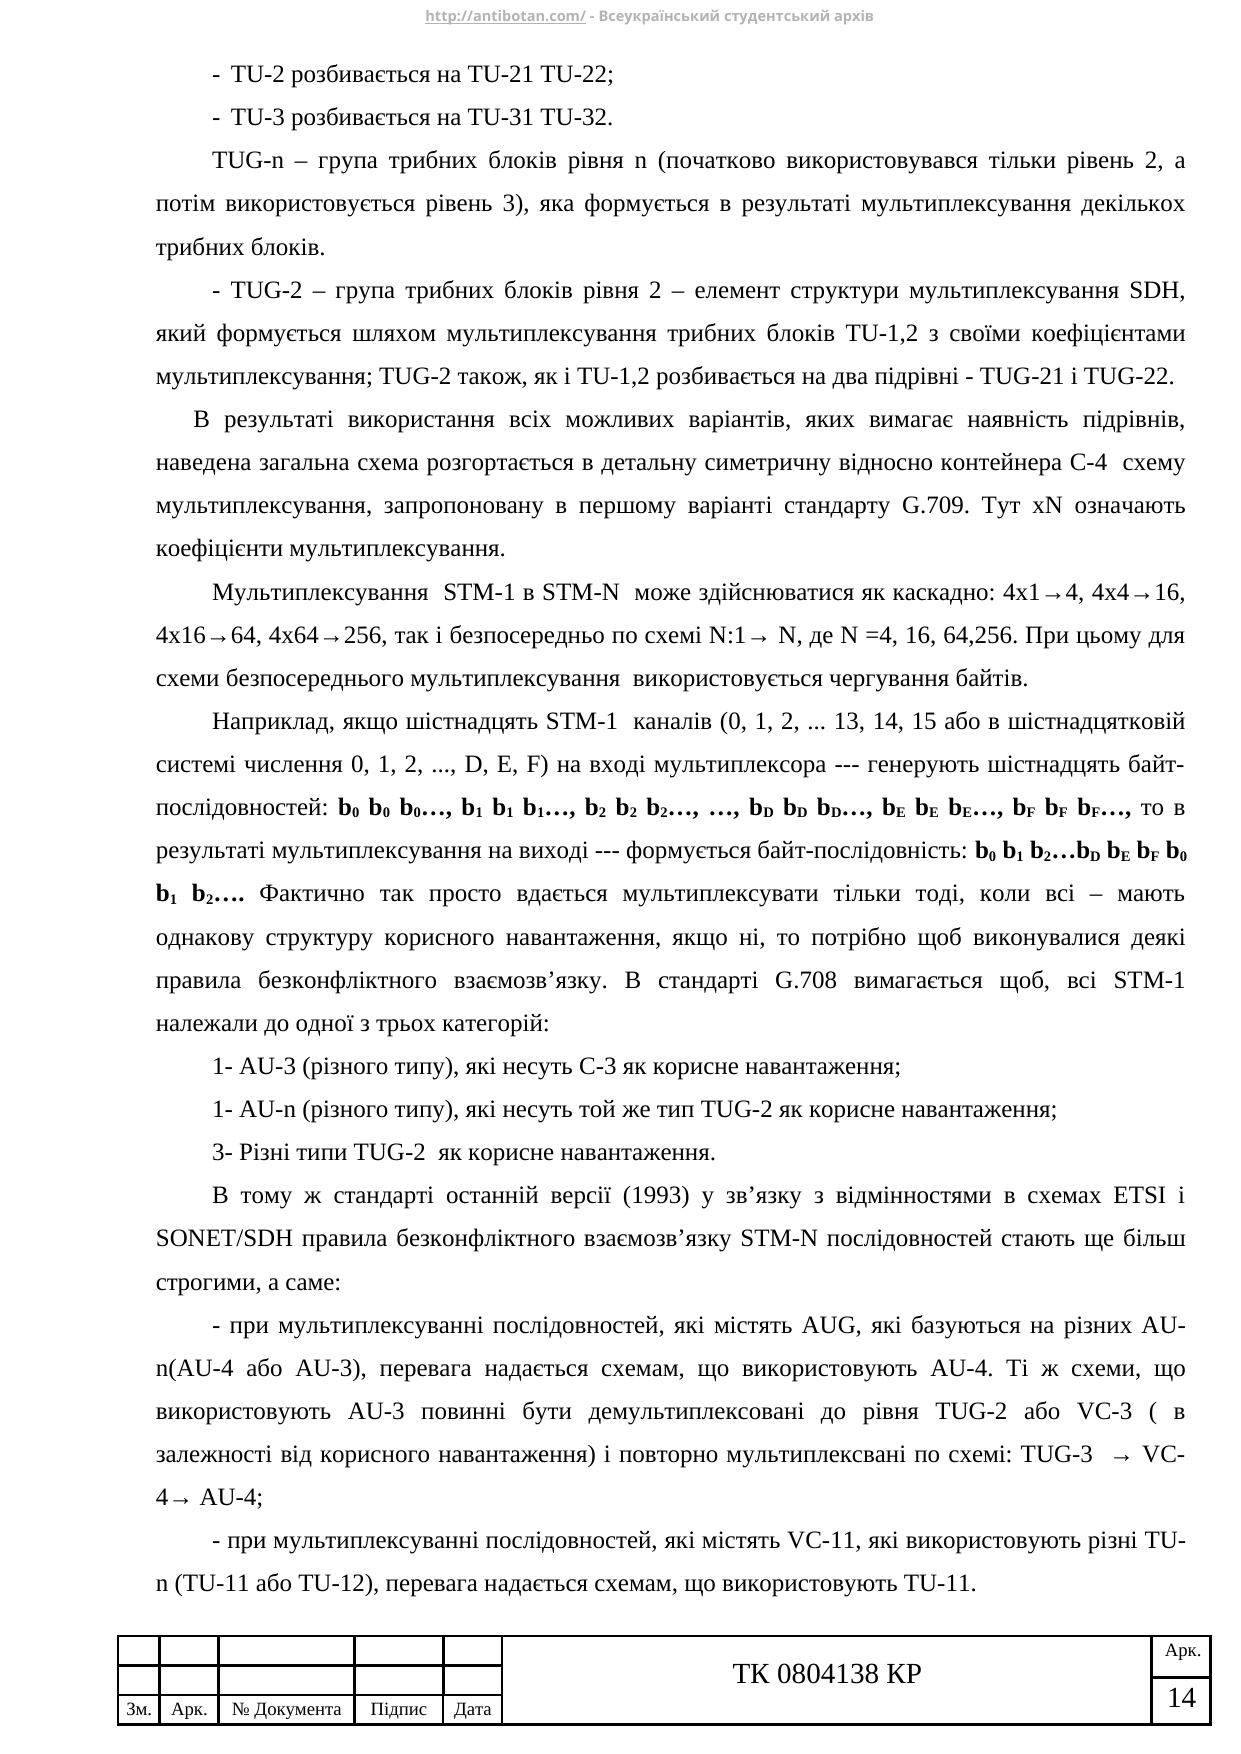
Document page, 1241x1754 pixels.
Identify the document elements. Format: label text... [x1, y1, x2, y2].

text Наприклад, якщо шістнадцять STM-1 каналів (0, 1, 2, ... 13, 14, 15 або в шістнадцятковій системі числення 0, 1, 2, ..., D, E, F) на вході мультиплексора --- генерують шістнадцять байт-послідовностей: b0 b0 b0…, b1 b1 b1…, b2 b2 b2…, …, bD bD bD…, bE bE bE…, bF bF bF…, то в результаті мультиплексування на виході --- формується байт-послідовність: b0 b1 b2…bD bE bF b0 b1 b2…. Фактично так просто вдається мультиплексувати тільки тоді, коли всі – мають однакову структуру корисного навантаження, якщо ні, то потрібно щоб виконувалися деякі правила безконфліктного взаємозв’язку. В стандарті G.708 вимагається щоб, всі STM-1 належали до одної з трьох категорій: [156, 706, 1187, 1037]
text - при мультиплексуванні послідовностей, які містять VC-11, які використовують різні TU-n (TU-11 або TU-12), перевага надається схемам, що використовують TU-11. [156, 1525, 1187, 1597]
text В результаті використання всіх можливих варіантів, яких вимагає наявність підрівнів, наведена загальна схема розгортається в детальну симетричну відносно контейнера С-4 схему мультиплексування, запропоновану в першому варіанті стандарту G.709. Тут xN означають коефіцієнти мультиплексування. [156, 404, 1187, 562]
text 1- AU-3 (різного типу), які несуть С-3 як корисне навантаження; [156, 1051, 1187, 1080]
text - TUG-2 – група трибних блоків рівня 2 – елемент структури мультиплексування SDH, який формується шляхом мультиплексування трибних блоків TU-1,2 з своїми коефіцієнтами мультиплексування; TUG-2 також, як і TU-1,2 розбивається на два підрівні - TUG-21 і TUG-22. [156, 275, 1187, 390]
list TU-3 розбивається на TU-31 TU-32. [156, 102, 1187, 131]
text Мультиплексування STM-1 в STM-N може здійснюватися як каскадно: 4х1→4, 4х4→16, 4х16→64, 4х64→256, так і безпосередньо по схемі N:1→ N, де N =4, 16, 64,256. При цьому для схеми безпосереднього мультиплексування використовується чергування байтів. [156, 577, 1187, 692]
text 1- AU-n (різного типу), які несуть той же тип TUG-2 як корисне навантаження; [156, 1094, 1187, 1123]
text В тому ж стандарті останній версії (1993) у зв’язку з відмінностями в схемах ETSI і SONET/SDH правила безконфліктного взаємозв’язку STM-N послідовностей стають ще більш строгими, а саме: [156, 1180, 1187, 1295]
text - при мультиплексуванні послідовностей, які містять AUG, які базуються на різних AU-n(AU-4 або AU-3), перевага надається схемам, що використовують AU-4. Ті ж схеми, що використовують AU-3 повинні бути демультиплексовані до рівня TUG-2 або VC-3 ( в залежності від корисного навантаження) і повторно мультиплексвані по схемі: TUG-3 → VC-4→ AU-4; [156, 1310, 1187, 1511]
text 3- Різні типи TUG-2 як корисне навантаження. [156, 1137, 1187, 1166]
text TUG-n – група трибних блоків рівня n (початково використовувався тільки рівень 2, а потім використовується рівень 3), яка формується в результаті мультиплексування декількох трибних блоків. [156, 145, 1187, 260]
list TU-2 розбивається на TU-21 TU-22; [156, 59, 1187, 88]
